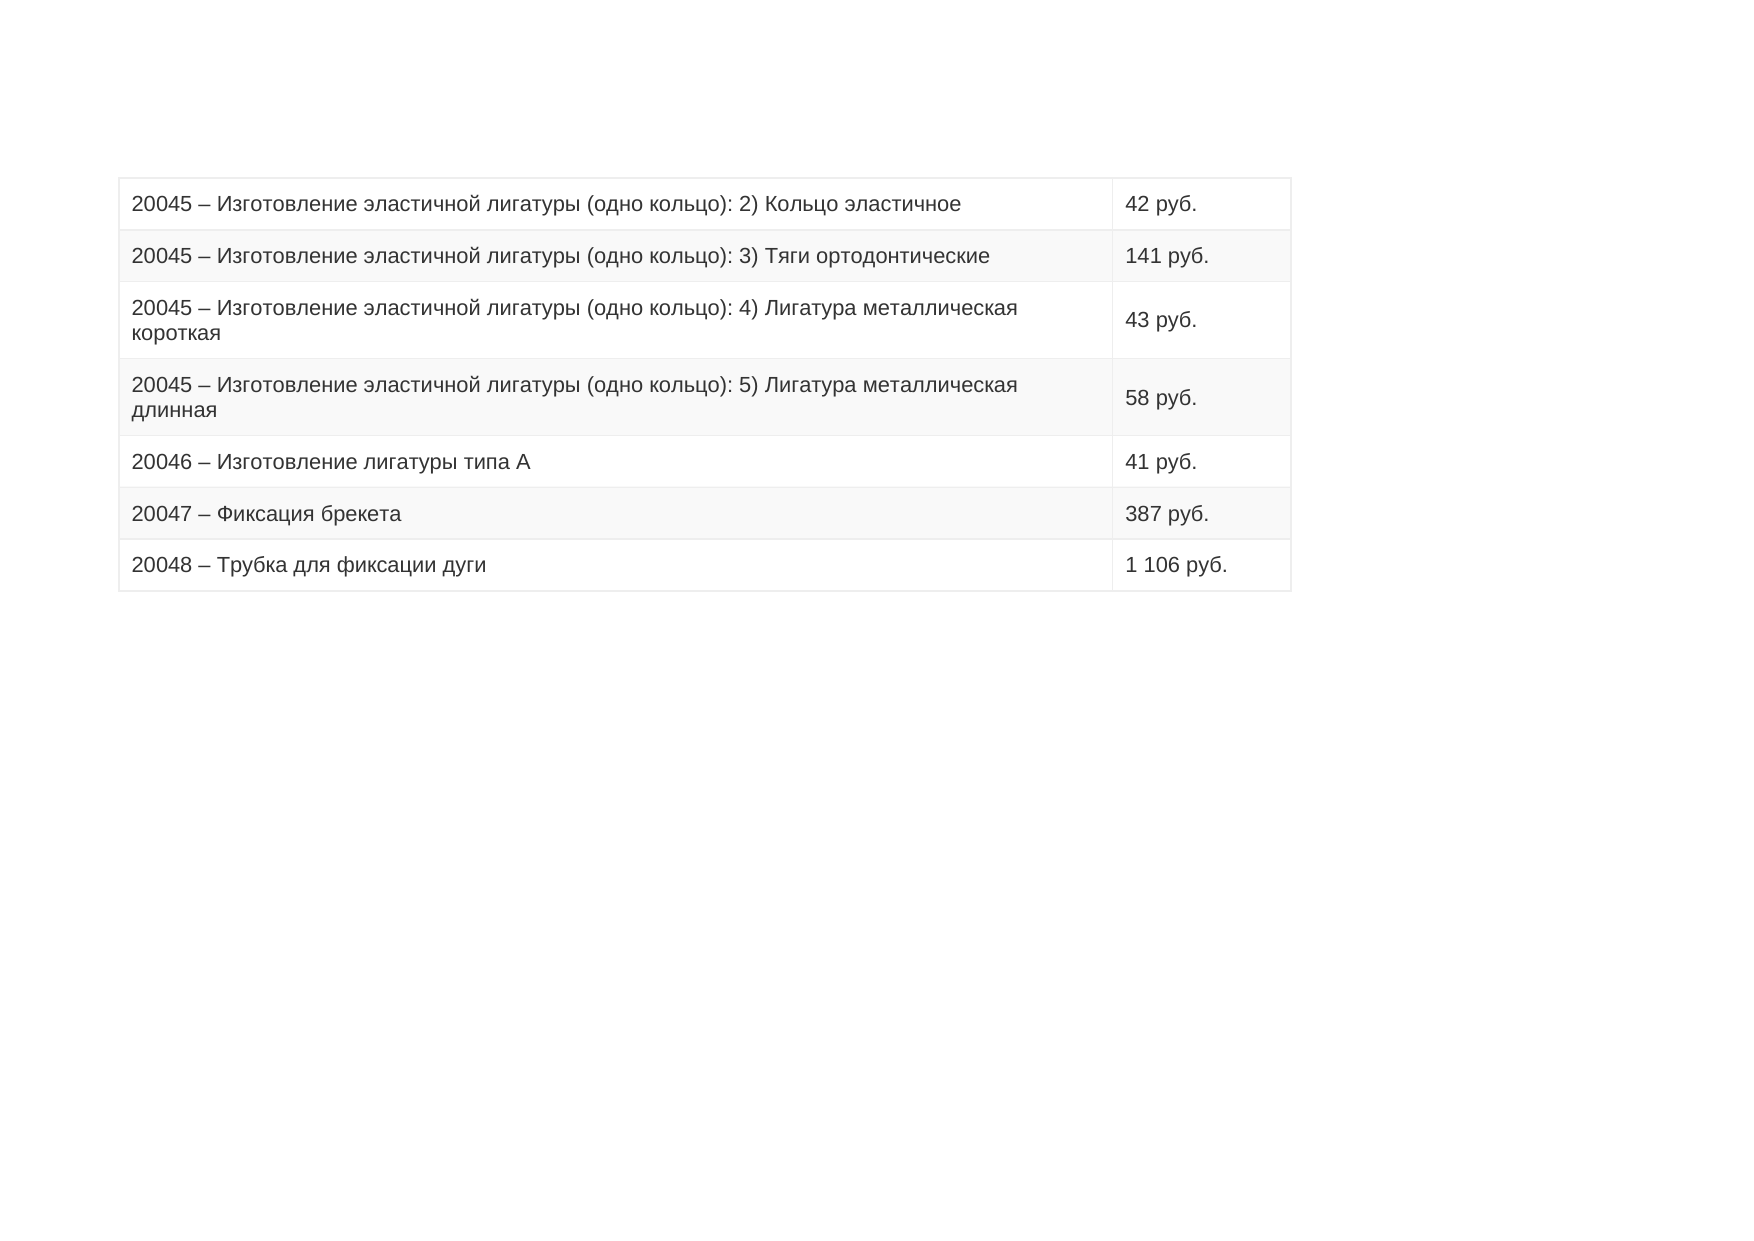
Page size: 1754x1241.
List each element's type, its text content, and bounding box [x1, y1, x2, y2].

table_cell 20045 – Изготовление эластичной лигатуры (одно кольцо): 3) Тяги ортодонтические [120, 231, 1112, 281]
table_cell 42 руб. [1113, 179, 1290, 229]
table_cell 387 руб. [1113, 488, 1290, 538]
table_cell 41 руб. [1113, 436, 1290, 486]
table_cell 20047 – Фиксация брекета [120, 488, 1112, 538]
table_cell 20045 – Изготовление эластичной лигатуры (одно кольцо): 2) Кольцо эластичное [120, 179, 1112, 229]
table_cell 20045 – Изготовление эластичной лигатуры (одно кольцо): 4) Лигатура металлическая короткая [120, 282, 1112, 358]
table_cell 20048 – Трубка для фиксации дуги [120, 540, 1112, 590]
table_cell 20046 – Изготовление лигатуры типа А [120, 436, 1112, 486]
table_cell 43 руб. [1113, 282, 1290, 358]
table_cell 20045 – Изготовление эластичной лигатуры (одно кольцо): 5) Лигатура металлическая длинная [120, 359, 1112, 435]
table_cell 141 руб. [1113, 231, 1290, 281]
table_cell 1 106 руб. [1113, 540, 1290, 590]
table_cell 58 руб. [1113, 359, 1290, 435]
